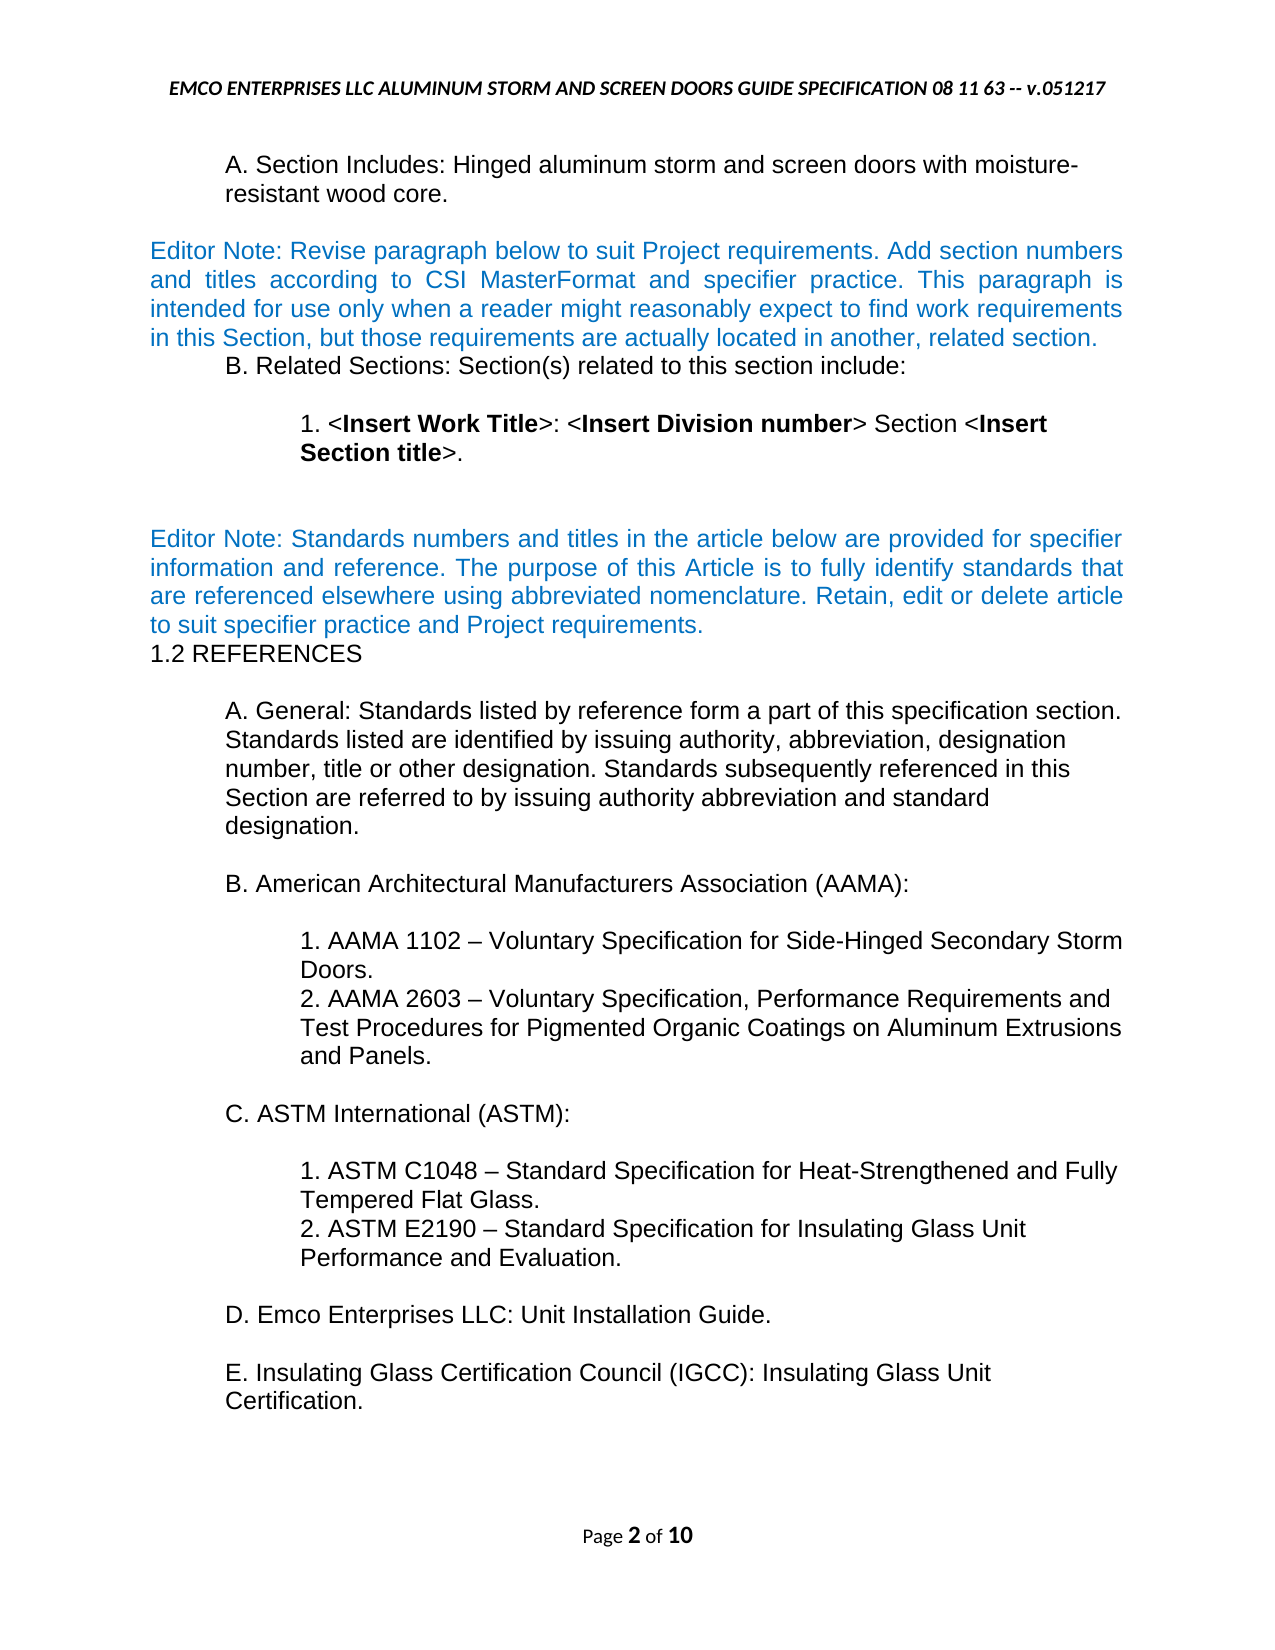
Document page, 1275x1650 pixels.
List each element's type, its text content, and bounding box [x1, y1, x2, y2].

text 1. AAMA 1102 – Voluntary Specification for Side-Hinged Secondary Storm Doors. [300, 926, 1125, 984]
text E. Insulating Glass Certification Council (IGCC): Insulating Glass Unit Certification. [225, 1357, 1125, 1415]
text 1.2 REFERENCES [150, 639, 1125, 667]
text C. ASTM International (ASTM): [225, 1099, 1125, 1127]
text 1. ASTM C1048 – Standard Specification for Heat-Strengthened and Fully Tempered Flat Glass. [300, 1156, 1125, 1214]
text Editor Note: Standards numbers and titles in the article below are provided for specifier information and reference. The purpose of this Article is to fully identify standards that are referenced elsewhere using abbreviated nomenclature. Retain, edit or delete article to suit specifier practice and Project requirements. [150, 524, 1125, 639]
text B. Related Sections: Section(s) related to this section include: [225, 351, 1125, 380]
text D. Emco Enterprises LLC: Unit Installation Guide. [225, 1300, 1125, 1329]
text A. Section Includes: Hinged aluminum storm and screen doors with moisture-resistant wood core. [225, 150, 1125, 207]
text Editor Note: Revise paragraph below to suit Project requirements. Add section numbers and titles according to CSI MasterFormat and specifier practice. This paragraph is intended for use only when a reader might reasonably expect to find work requirements in this Section, but those requirements are actually located in another, related section. [150, 236, 1125, 351]
text B. American Architectural Manufacturers Association (AAMA): [225, 869, 1125, 897]
text 1. <Insert Work Title>: <Insert Division number> Section <Insert Section title>. [300, 409, 1125, 466]
text 2. AAMA 2603 – Voluntary Specification, Performance Requirements and Test Procedures for Pigmented Organic Coatings on Aluminum Extrusions and Panels. [300, 984, 1125, 1070]
text 2. ASTM E2190 – Standard Specification for Insulating Glass Unit Performance and Evaluation. [300, 1214, 1125, 1271]
text A. General: Standards listed by reference form a part of this specification section. Standards listed are identified by issuing authority, abbreviation, designation number, title or other designation. Standards subsequently referenced in this Section are referred to by issuing authority abbreviation and standard designation. [225, 696, 1125, 840]
